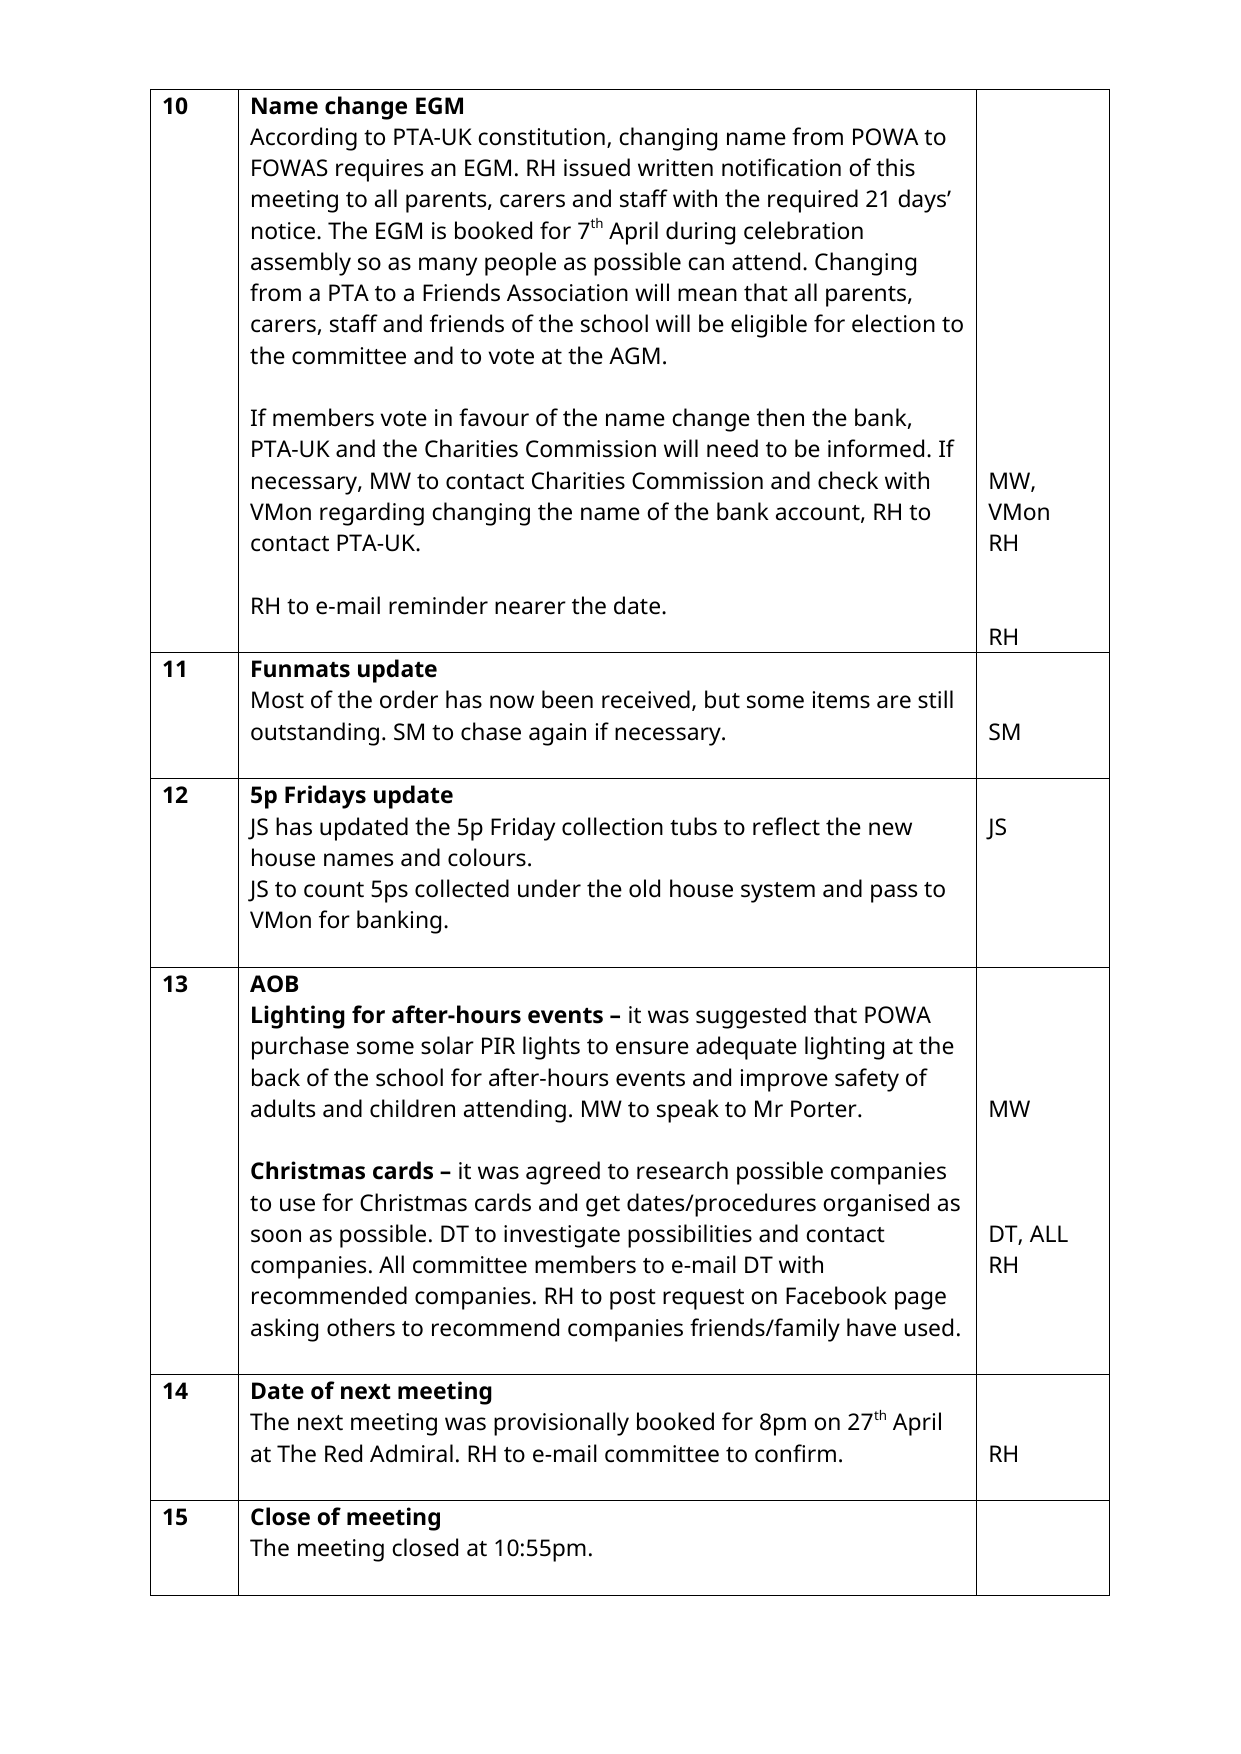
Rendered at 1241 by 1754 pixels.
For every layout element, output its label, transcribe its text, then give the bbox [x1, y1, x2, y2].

table_cell 5p Fridays update JS has updated the 5p Friday collection tubs to reflect the new house names and colours. JS to count 5ps collected under the old house system and pass to VMon for banking. [239, 779, 976, 967]
table_cell JS [977, 779, 1109, 967]
table_cell [977, 1501, 1109, 1595]
table_cell Close of meeting The meeting closed at 10:55pm. [239, 1501, 976, 1595]
table_cell Name change EGM According to PTA-UK constitution, changing name from POWA to FOWAS requires an EGM. RH issued written notification of this meeting to all parents, carers and staff with the required 21 days’ notice. The EGM is booked for 7th April during celebration assembly so as many people as possible can attend. Changing from a PTA to a Friends Association will mean that all parents, carers, staff and friends of the school will be eligible for election to the committee and to vote at the AGM. If members vote in favour of the name change then the bank, PTA-UK and the Charities Commission will need to be informed. If necessary, MW to contact Charities Commission and check with VMon regarding changing the name of the bank account, RH to contact PTA-UK. RH to e-mail reminder nearer the date. [239, 90, 976, 652]
table_cell AOB Lighting for after-hours events – it was suggested that POWA purchase some solar PIR lights to ensure adequate lighting at the back of the school for after-hours events and improve safety of adults and children attending. MW to speak to Mr Porter. Christmas cards – it was agreed to research possible companies to use for Christmas cards and get dates/procedures organised as soon as possible. DT to investigate possibilities and contact companies. All committee members to e-mail DT with recommended companies. RH to post request on Facebook page asking others to recommend companies friends/family have used. [239, 968, 976, 1374]
table_cell Date of next meeting The next meeting was provisionally booked for 8pm on 27th April at The Red Admiral. RH to e-mail committee to confirm. [239, 1375, 976, 1500]
table_cell Funmats update Most of the order has now been received, but some items are still outstanding. SM to chase again if necessary. [239, 653, 976, 778]
table_cell MW, VMon RH RH [977, 90, 1109, 652]
table_cell 11 [151, 653, 238, 778]
table_cell RH [977, 1375, 1109, 1500]
table_cell 14 [151, 1375, 238, 1500]
table_cell SM [977, 653, 1109, 778]
table_cell 10 [151, 90, 238, 652]
table_cell 15 [151, 1501, 238, 1595]
table_cell 12 [151, 779, 238, 967]
table_cell 13 [151, 968, 238, 1374]
table_cell MW DT, ALL RH [977, 968, 1109, 1374]
